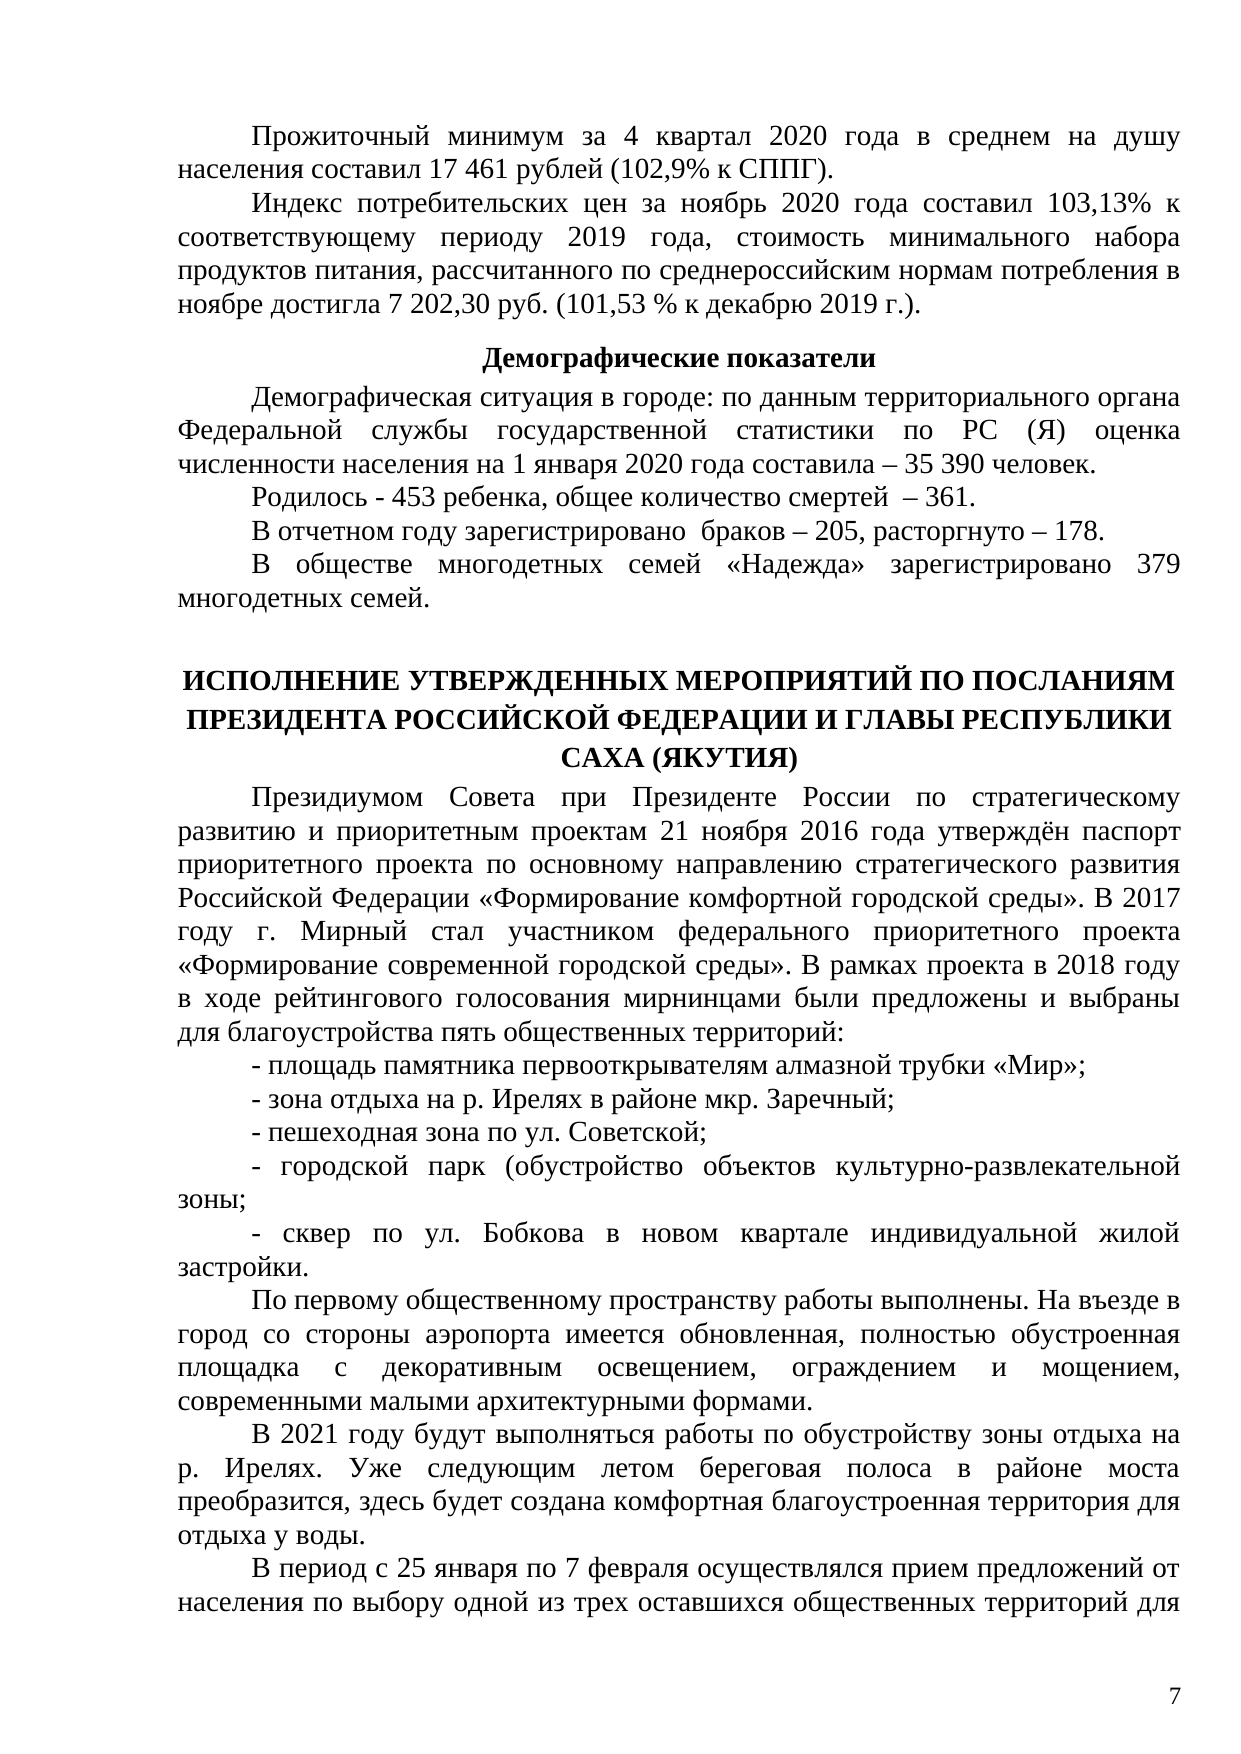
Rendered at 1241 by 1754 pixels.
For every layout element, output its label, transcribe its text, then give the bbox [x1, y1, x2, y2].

text - пешеходная зона по ул. Советской; [177, 1114, 1181, 1148]
text - сквер по ул. Бобкова в новом квартале индивидуальной жилой застройки. [177, 1215, 1181, 1282]
text Индекс потребительских цен за ноябрь 2020 года составил 103,13% к соответствующему периоду 2019 года, стоимость минимального набора продуктов питания, рассчитанного по среднероссийским нормам потребления в ноябре достигла 7 202,30 руб. (101,53 % к декабрю 2019 г.). [177, 185, 1181, 319]
text Родилось - 453 ребенка, общее количество смертей – 361. [177, 479, 1181, 513]
text В 2021 году будут выполняться работы по обустройству зоны отдыха на р. Ирелях. Уже следующим летом береговая полоса в районе моста преобразится, здесь будет создана комфортная благоустроенная территория для отдыха у воды. [177, 1416, 1181, 1551]
subtitle Демографические показатели [177, 340, 1181, 374]
text По первому общественному пространству работы выполнены. На въезде в город со стороны аэропорта имеется обновленная, полностью обустроенная площадка с декоративным освещением, ограждением и мощением, современными малыми архитектурными формами. [177, 1282, 1181, 1416]
text - зона отдыха на р. Ирелях в районе мкр. Заречный; [177, 1081, 1181, 1114]
subtitle ИСПОЛНЕНИЕ УТВЕРЖДЕННЫХ МЕРОПРИЯТИЙ ПО ПОСЛАНИЯМ ПРЕЗИДЕНТА РОССИЙСКОЙ ФЕДЕРАЦИИ И ГЛАВЫ РЕСПУБЛИКИ САХА (ЯКУТИЯ) [177, 663, 1181, 774]
text - городской парк (обустройство объектов культурно-развлекательной зоны; [177, 1148, 1181, 1215]
text В отчетном году зарегистрировано браков – 205, расторгнуто – 178. [177, 513, 1181, 546]
text Прожиточный минимум за 4 квартал 2020 года в среднем на душу населения составил 17 461 рублей (102,9% к СППГ). [177, 118, 1181, 185]
text Президиумом Совета при Президенте России по стратегическому развитию и приоритетным проектам 21 ноября 2016 года утверждён паспорт приоритетного проекта по основному направлению стратегического развития Российской Федерации «Формирование комфортной городской среды». В 2017 году г. Мирный стал участником федерального приоритетного проекта «Формирование современной городской среды». В рамках проекта в 2018 году в ходе рейтингового голосования мирнинцами были предложены и выбраны для благоустройства пять общественных территорий: [177, 779, 1181, 1047]
text - площадь памятника первооткрывателям алмазной трубки «Мир»; [177, 1047, 1181, 1081]
text В обществе многодетных семей «Надежда» зарегистрировано 379 многодетных семей. [177, 546, 1181, 613]
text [177, 1551, 1181, 1618]
text Демографическая ситуация в городе: по данным территориального органа Федеральной службы государственной статистики по РС (Я) оценка численности населения на 1 января 2020 года составила – 35 390 человек. [177, 379, 1181, 479]
